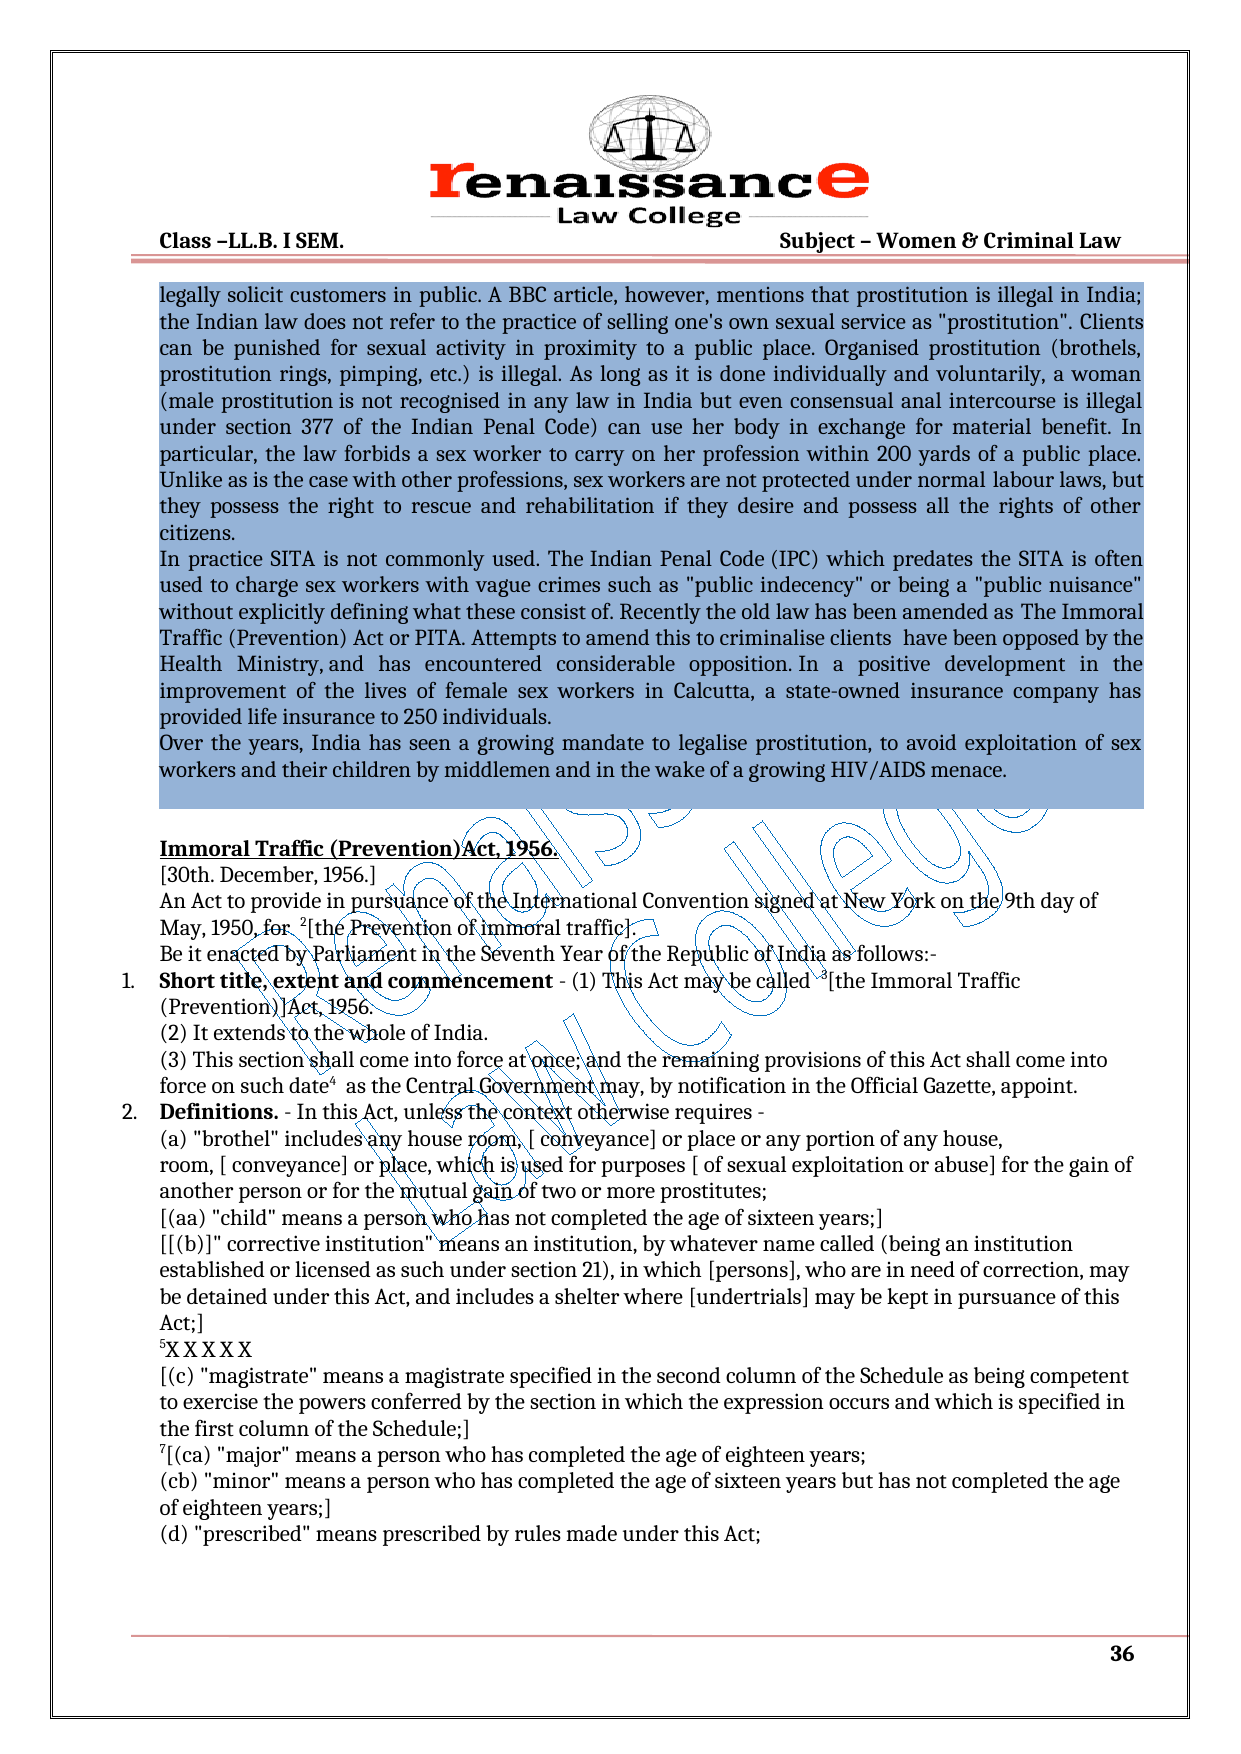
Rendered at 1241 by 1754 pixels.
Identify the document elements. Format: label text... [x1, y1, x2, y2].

list Definitions. - In this Act, unless the context otherwise requires - [122, 1099, 1144, 1126]
text In practice SITA is not commonly used. The Indian Penal Code (IPC) which predates the SITA is often used to charge sex workers with vague crimes such as "public indecency" or being a "public nuisance" without explicitly defining what these consist of. Recently the old law has been amended as The Immoral Traffic (Prevention) Act or PITA. Attempts to amend this to criminalise clients have been opposed by the Health Ministry, and has encountered considerable opposition. In a positive development in the improvement of the lives of female sex workers in Calcutta, a state-owned insurance company has provided life insurance to 250 individuals. [159, 546, 1144, 730]
text Immoral Traffic (Prevention)Act, 1956. [159, 836, 1144, 862]
text (a) "brothel" includes any house room, [ conveyance] or place or any portion of any house, room, [ conveyance] or place, which is used for purposes [ of sexual exploitation or abuse] for the gain of another person or for the mutual gain of two or more prostitutes; [(aa) "child" means a person who has not completed the age of sixteen years;] [[(b)]" corrective institution" means an institution, by whatever name called (being an institution established or licensed as such under section 21), in which [persons], who are in need of correction, may be detained under this Act, and includes a shelter where [undertrials] may be kept in pursuance of this Act;] 5X X X X X [(c) "magistrate" means a magistrate specified in the second column of the Schedule as being competent to exercise the powers conferred by the section in which the expression occurs and which is specified in the first column of the Schedule;] 7[(ca) "major" means a person who has completed the age of eighteen years; (cb) "minor" means a person who has completed the age of sixteen years but has not completed the age of eighteen years;] (d) "prescribed" means prescribed by rules made under this Act; [159, 1126, 1144, 1547]
text [30th. December, 1956.] [159, 862, 1144, 888]
picture [406, 93, 897, 228]
text An Act to provide in pursuance of the International Convention signed at New York on the 9th day of May, 1950, for 2[the Prevention of immoral traffic]. Be it enacted by Parliament in the Seventh Year of the Republic of India as follows:- [159, 888, 1144, 967]
text Over the years, India has seen a growing mandate to legalise prostitution, to avoid exploitation of sex workers and their children by middlemen and in the wake of a growing HIV/AIDS menace. [159, 730, 1144, 783]
list Short title, extent and commencement - (1) This Act may be called 3[the Immoral Traffic (Prevention)]Act, 1956. (2) It extends to the whole of India. (3) This section shall come into force at once; and the remaining provisions of this Act shall come into force on such date4 as the Central Government may, by notification in the Official Gazette, appoint. [122, 967, 1144, 1099]
